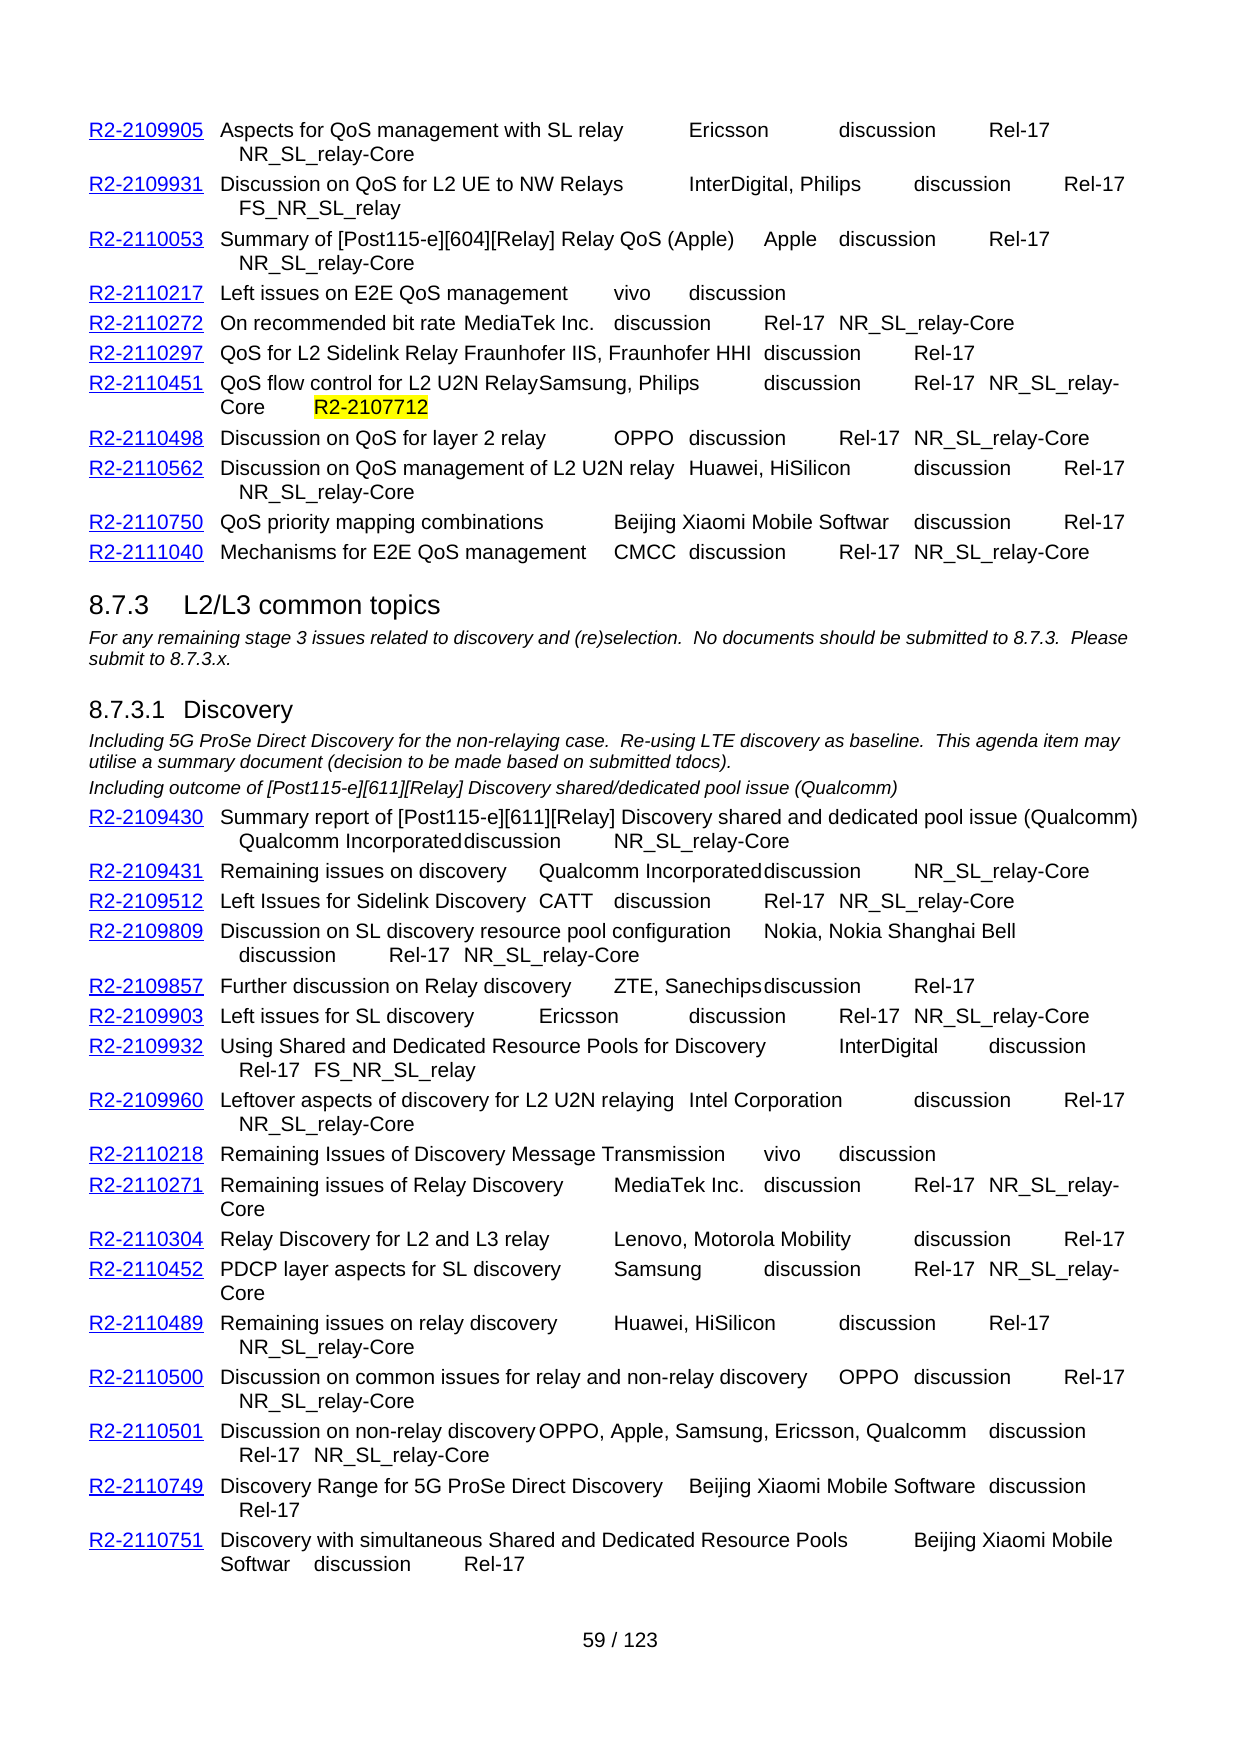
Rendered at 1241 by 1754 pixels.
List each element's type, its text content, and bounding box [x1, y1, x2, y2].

title R2-2109431 Remaining issues on discovery Qualcomm Incorporated discussion NR_SL_relay-Core [89, 859, 1152, 883]
title R2-2110272 On recommended bit rate MediaTek Inc. discussion Rel-17 NR_SL_relay-Core [89, 311, 1152, 335]
title R2-2110452 PDCP layer aspects for SL discovery Samsung discussion Rel-17 NR_SL_relay-Core [89, 1257, 1152, 1305]
title R2-2110451 QoS flow control for L2 U2N Relay Samsung, Philips discussion Rel-17 NR_SL_relay-Core R2-2107712 [89, 371, 1152, 419]
title R2-2109905 Aspects for QoS management with SL relay Ericsson discussion Rel-17 NR_SL_relay-Core [89, 118, 1152, 166]
title R2-2109932 Using Shared and Dedicated Resource Pools for Discovery InterDigital discussion Rel-17 FS_NR_SL_relay [89, 1034, 1152, 1082]
title R2-2110053 Summary of [Post115-e][604][Relay] Relay QoS (Apple) Apple discussion Rel-17 NR_SL_relay-Core [89, 226, 1152, 274]
title R2-2110218 Remaining Issues of Discovery Message Transmission vivo discussion [89, 1142, 1152, 1166]
title R2-2110271 Remaining issues of Relay Discovery MediaTek Inc. discussion Rel-17 NR_SL_relay-Core [89, 1172, 1152, 1220]
title R2-2111040 Mechanisms for E2E QoS management CMCC discussion Rel-17 NR_SL_relay-Core [89, 540, 1152, 564]
title R2-2110498 Discussion on QoS for layer 2 relay OPPO discussion Rel-17 NR_SL_relay-Core [89, 425, 1152, 449]
subtitle 8.7.3.1 Discovery [89, 694, 1152, 723]
title R2-2110217 Left issues on E2E QoS management vivo discussion [89, 281, 1152, 304]
title R2-2109809 Discussion on SL discovery resource pool configuration Nokia, Nokia Shanghai Bell discussion Rel-17 NR_SL_relay-Core [89, 919, 1152, 967]
title R2-2110751 Discovery with simultaneous Shared and Dedicated Resource Pools Beijing Xiaomi Mobile Softwar discussion Rel-17 [89, 1528, 1152, 1576]
subtitle 8.7.3 L2/L3 common topics [89, 589, 1152, 620]
title R2-2109931 Discussion on QoS for L2 UE to NW Relays InterDigital, Philips discussion Rel-17 FS_NR_SL_relay [89, 172, 1152, 220]
title R2-2110749 Discovery Range for 5G ProSe Direct Discovery Beijing Xiaomi Mobile Software discussion Rel-17 [89, 1473, 1152, 1521]
title R2-2110500 Discussion on common issues for relay and non-relay discovery OPPO discussion Rel-17 NR_SL_relay-Core [89, 1365, 1152, 1413]
title R2-2110304 Relay Discovery for L2 and L3 relay Lenovo, Motorola Mobility discussion Rel-17 [89, 1227, 1152, 1251]
title R2-2110489 Remaining issues on relay discovery Huawei, HiSilicon discussion Rel-17 NR_SL_relay-Core [89, 1311, 1152, 1359]
title R2-2110562 Discussion on QoS management of L2 U2N relay Huawei, HiSilicon discussion Rel-17 NR_SL_relay-Core [89, 456, 1152, 503]
title R2-2109857 Further discussion on Relay discovery ZTE, Sanechips discussion Rel-17 [89, 973, 1152, 997]
text Including outcome of [Post115-e][611][Relay] Discovery shared/dedicated pool issue (Qualcomm) [89, 777, 1152, 798]
title R2-2109430 Summary report of [Post115-e][611][Relay] Discovery shared and dedicated pool issue (Qualcomm) Qualcomm Incorporated discussion NR_SL_relay-Core [89, 805, 1152, 853]
text For any remaining stage 3 issues related to discovery and (re)selection. No documents should be submitted to 8.7.3. Please submit to 8.7.3.x. [89, 626, 1152, 669]
title R2-2109960 Leftover aspects of discovery for L2 U2N relaying Intel Corporation discussion Rel-17 NR_SL_relay-Core [89, 1088, 1152, 1136]
text Including 5G ProSe Direct Discovery for the non-relaying case. Re-using LTE discovery as baseline. This agenda item may utilise a summary document (decision to be made based on submitted tdocs). [89, 729, 1152, 773]
title R2-2110750 QoS priority mapping combinations Beijing Xiaomi Mobile Softwar discussion Rel-17 [89, 510, 1152, 534]
title R2-2110297 QoS for L2 Sidelink Relay Fraunhofer IIS, Fraunhofer HHI discussion Rel-17 [89, 341, 1152, 365]
title R2-2109512 Left Issues for Sidelink Discovery CATT discussion Rel-17 NR_SL_relay-Core [89, 889, 1152, 913]
title R2-2109903 Left issues for SL discovery Ericsson discussion Rel-17 NR_SL_relay-Core [89, 1004, 1152, 1028]
title R2-2110501 Discussion on non-relay discovery OPPO, Apple, Samsung, Ericsson, Qualcomm discussion Rel-17 NR_SL_relay-Core [89, 1419, 1152, 1467]
